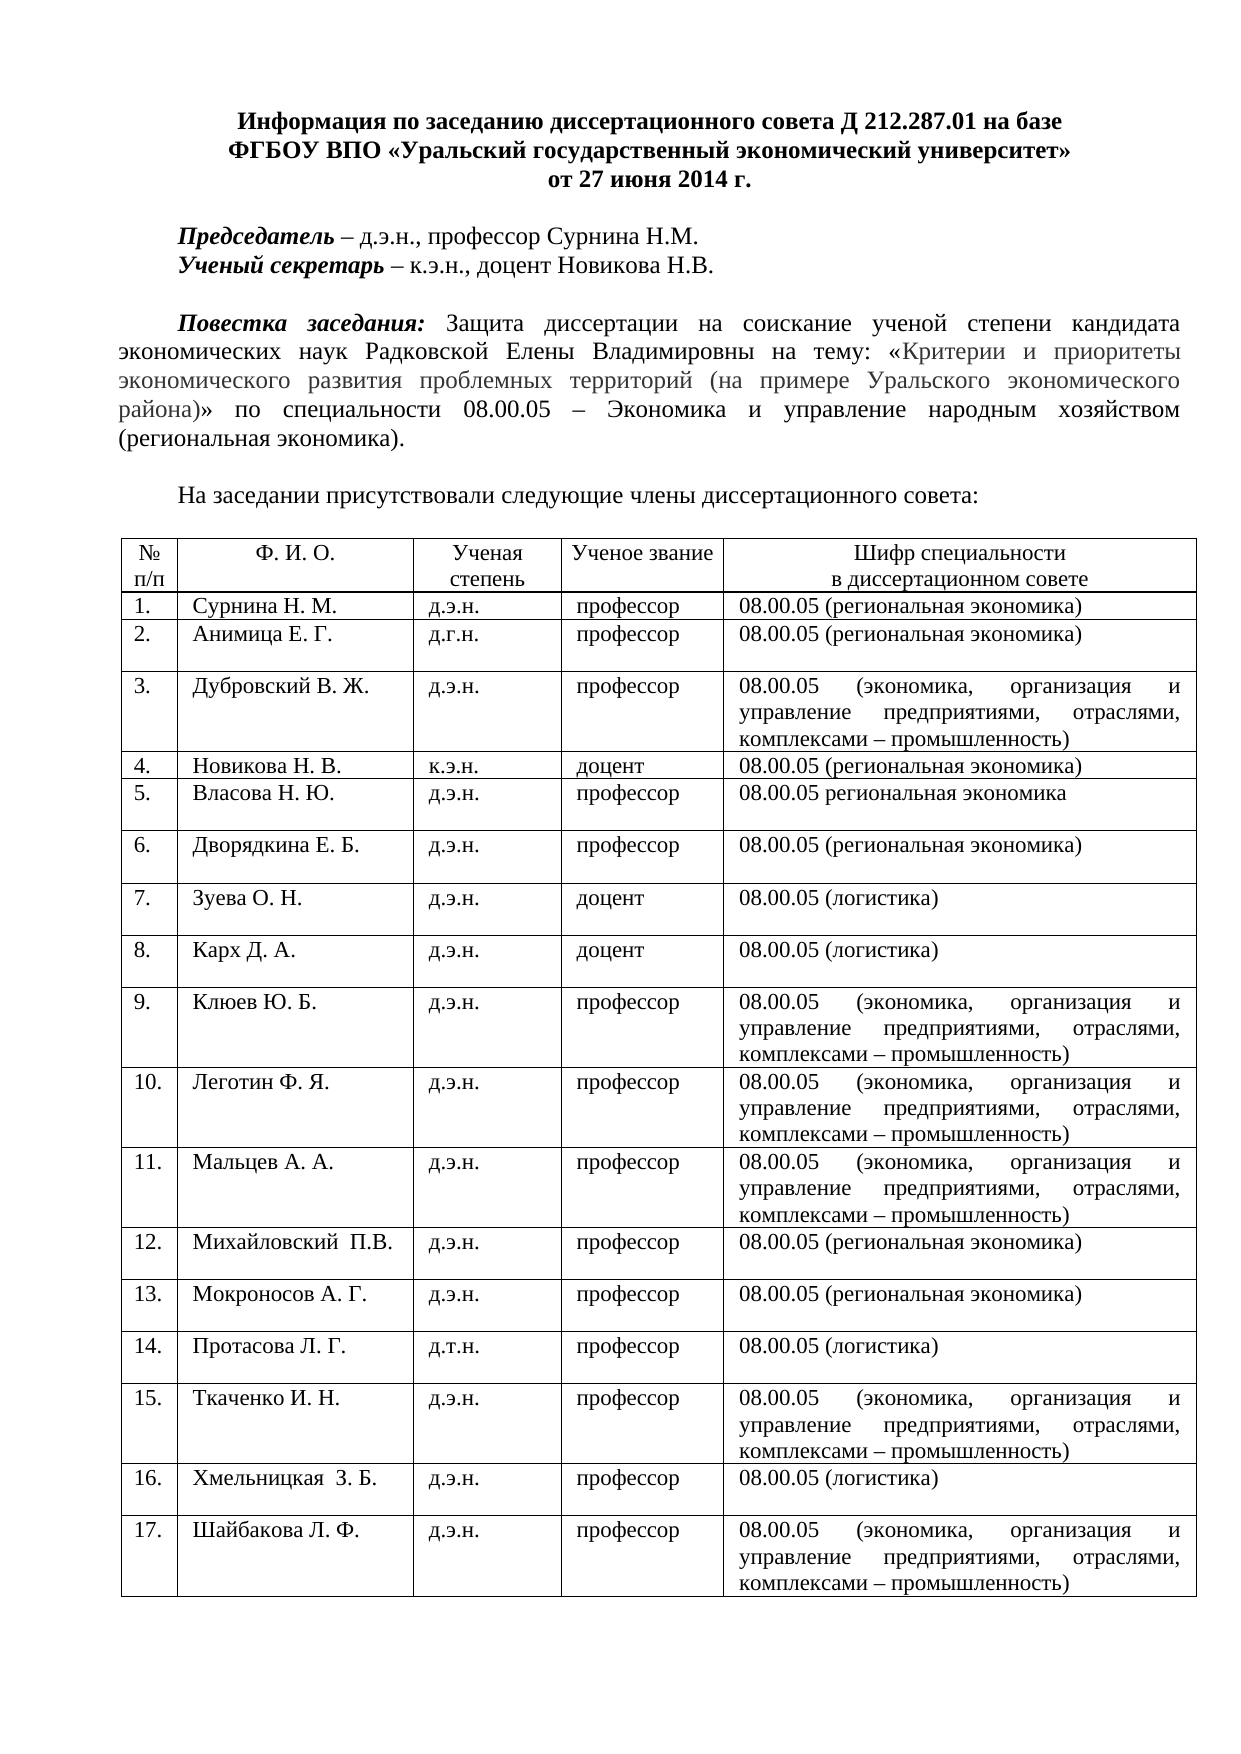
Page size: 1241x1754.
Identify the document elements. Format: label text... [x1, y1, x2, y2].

table_header Шифр специальности в диссертационном совете [724, 539, 1196, 591]
table_cell 08.00.05 (логистика) [724, 1464, 1196, 1515]
table_header Ученая степень [414, 539, 561, 591]
text На заседании присутствовали следующие члены диссертационного совета: [118, 480, 1181, 509]
table_cell профессор [562, 779, 723, 830]
table_cell д.э.н. [414, 1516, 561, 1596]
table_cell Леготин Ф. Я. [178, 1068, 413, 1147]
table_cell Хмельницкая З. Б. [178, 1464, 413, 1515]
table_cell д.э.н. [414, 1148, 561, 1227]
table_cell 08.00.05 (экономика, организация и управление предприятиями, отраслями, комплексами – промышленность) [724, 988, 1196, 1067]
table_cell [122, 1228, 177, 1279]
table_cell профессор [562, 988, 723, 1067]
table_cell профессор [562, 672, 723, 751]
table_cell д.э.н. [414, 1280, 561, 1331]
table_cell Дубровский В. Ж. [178, 672, 413, 751]
text Повестка заседания: Защита диссертации на соискание ученой степени кандидата экономических наук Радковской Елены Владимировны на тему: «Критерии и приоритеты экономического развития проблемных территорий (на примере Уральского экономического района)» по специальности 08.00.05 – Экономика и управление народным хозяйством (региональная экономика). [118, 308, 1181, 365]
table_cell [122, 672, 177, 751]
table_cell профессор [562, 1148, 723, 1227]
table_cell профессор [562, 1332, 723, 1383]
table_cell 08.00.05 (региональная экономика) [724, 752, 1196, 778]
table_cell [122, 988, 177, 1067]
table_cell д.т.н. [414, 1332, 561, 1383]
text Председатель – д.э.н., профессор Сурнина Н.М. [118, 221, 1181, 250]
table_cell 08.00.05 (экономика, организация и управление предприятиями, отраслями, комплексами – промышленность) [724, 1148, 1196, 1227]
table_cell Власова Н. Ю. [178, 779, 413, 830]
table_cell д.э.н. [414, 988, 561, 1067]
table_cell д.э.н. [414, 1068, 561, 1147]
table_cell [122, 1068, 177, 1147]
table_cell [122, 884, 177, 934]
table_cell к.э.н. [414, 752, 561, 778]
table_cell 08.00.05 (региональная экономика) [724, 620, 1196, 671]
table_cell [122, 1464, 177, 1515]
table_cell профессор [562, 1464, 723, 1515]
table_cell доцент [562, 752, 723, 778]
table_cell 08.00.05 (логистика) [724, 936, 1196, 987]
table_cell Мокроносов А. Г. [178, 1280, 413, 1331]
text Ученый секретарь – к.э.н., доцент Новикова Н.В. [118, 250, 1181, 279]
table_cell Протасова Л. Г. [178, 1332, 413, 1383]
table_cell 08.00.05 (региональная экономика) [724, 831, 1196, 882]
text Информация по заседанию диссертационного совета Д 212.287.01 на базе [118, 106, 1181, 135]
table_cell [122, 620, 177, 671]
table_cell 08.00.05 (региональная экономика) [724, 1228, 1196, 1279]
table_cell д.э.н. [414, 1228, 561, 1279]
table_cell д.г.н. [414, 620, 561, 671]
table_cell д.э.н. [414, 672, 561, 751]
text Повестка заседания: Защита диссертации на соискание ученой степени кандидата экономических наук Радковской Елены Владимировны на тему: «Критерии и приоритеты экономического развития проблемных территорий (на примере Уральского экономического района)» по специальности 08.00.05 – Экономика и управление народным хозяйством (региональная экономика). [118, 394, 1181, 451]
table_cell [122, 1384, 177, 1463]
table_cell профессор [562, 620, 723, 671]
table_cell 08.00.05 (экономика, организация и управление предприятиями, отраслями, комплексами – промышленность) [724, 1068, 1196, 1147]
table_cell Анимица Е. Г. [178, 620, 413, 671]
table_cell [122, 1332, 177, 1383]
table_header Ученое звание [562, 539, 723, 591]
table_cell профессор [562, 1280, 723, 1331]
table_cell [122, 1280, 177, 1331]
table_cell [122, 1516, 177, 1596]
table_cell д.э.н. [414, 1384, 561, 1463]
table_cell [122, 779, 177, 830]
text от 27 июня 2014 г. [118, 164, 1181, 193]
table_header Ф. И. О. [178, 539, 413, 591]
table_cell д.э.н. [414, 593, 561, 619]
table_cell [122, 936, 177, 987]
table_cell Мальцев А. А. [178, 1148, 413, 1227]
table_cell 08.00.05 (экономика, организация и управление предприятиями, отраслями, комплексами – промышленность) [724, 1384, 1196, 1463]
table_cell 08.00.05 региональная экономика [724, 779, 1196, 830]
table_cell Шайбакова Л. Ф. [178, 1516, 413, 1596]
table_cell Карх Д. А. [178, 936, 413, 987]
table_cell Михайловский П.В. [178, 1228, 413, 1279]
table_cell д.э.н. [414, 884, 561, 934]
table_cell профессор [562, 831, 723, 882]
table_cell [122, 1148, 177, 1227]
table_cell Зуева О. Н. [178, 884, 413, 934]
table_cell [122, 752, 177, 778]
table_cell Сурнина Н. М. [178, 593, 413, 619]
text ФГБОУ ВПО «Уральский государственный экономический университет» [118, 135, 1181, 164]
table_cell 08.00.05 (региональная экономика) [724, 593, 1196, 619]
table_cell Дворядкина Е. Б. [178, 831, 413, 882]
table_cell [122, 593, 177, 619]
table_cell 08.00.05 (экономика, организация и управление предприятиями, отраслями, комплексами – промышленность) [724, 1516, 1196, 1596]
table_cell доцент [562, 936, 723, 987]
table_cell профессор [562, 593, 723, 619]
table_cell д.э.н. [414, 779, 561, 830]
table_cell профессор [562, 1068, 723, 1147]
table_cell 08.00.05 (экономика, организация и управление предприятиями, отраслями, комплексами – промышленность) [724, 672, 1196, 751]
table_cell профессор [562, 1516, 723, 1596]
table_cell д.э.н. [414, 936, 561, 987]
table_cell 08.00.05 (логистика) [724, 1332, 1196, 1383]
table_cell профессор [562, 1228, 723, 1279]
table_cell [122, 831, 177, 882]
table_cell профессор [562, 1384, 723, 1463]
table_cell доцент [562, 884, 723, 934]
table_cell д.э.н. [414, 831, 561, 882]
table_header № п/п [122, 539, 177, 591]
table_cell Ткаченко И. Н. [178, 1384, 413, 1463]
table_cell д.э.н. [414, 1464, 561, 1515]
table_cell Клюев Ю. Б. [178, 988, 413, 1067]
table_cell 08.00.05 (региональная экономика) [724, 1280, 1196, 1331]
table_cell 08.00.05 (логистика) [724, 884, 1196, 934]
table_cell Новикова Н. В. [178, 752, 413, 778]
